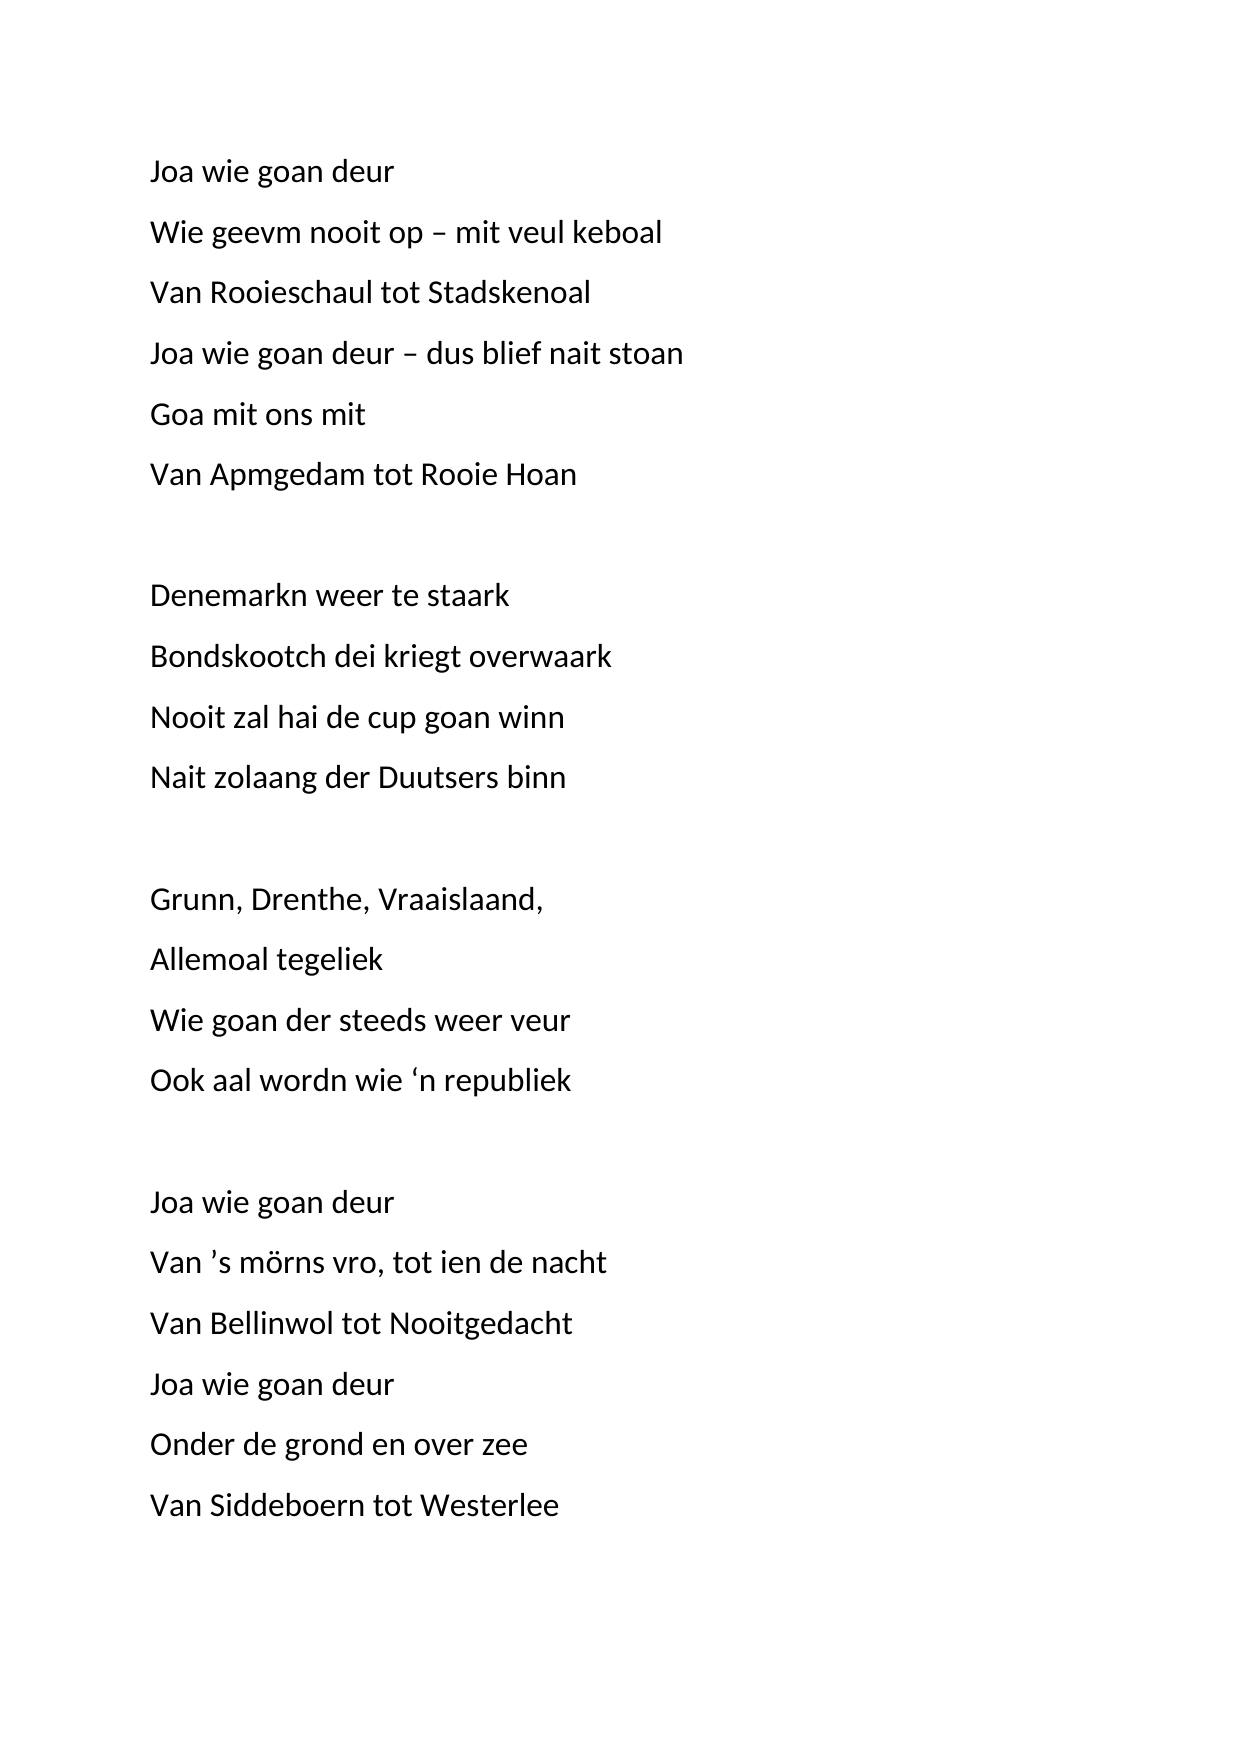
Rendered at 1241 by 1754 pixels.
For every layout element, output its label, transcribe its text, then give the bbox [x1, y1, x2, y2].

text Bondskootch dei kriegt overwaark [150, 635, 1090, 676]
text Van Rooieschaul tot Stadskenoal [150, 271, 1090, 312]
text Van ’s mörns vro, tot ien de nacht [150, 1241, 1090, 1282]
text Joa wie goan deur – dus blief nait stoan [150, 332, 1090, 373]
text Van Siddeboern tot Westerlee [150, 1484, 1090, 1524]
text Ook aal wordn wie ‘n republiek [150, 1059, 1090, 1100]
text Denemarkn weer te staark [150, 574, 1090, 615]
text Goa mit ons mit [150, 392, 1090, 433]
text Wie geevm nooit op – mit veul keboal [150, 211, 1090, 251]
text Nait zolaang der Duutsers binn [150, 756, 1090, 797]
text Wie goan der steeds weer veur [150, 999, 1090, 1039]
text Nooit zal hai de cup goan winn [150, 696, 1090, 736]
text Grunn, Drenthe, Vraaislaand, [150, 877, 1090, 918]
text Joa wie goan deur [150, 1362, 1090, 1403]
text Van Apmgedam tot Rooie Hoan [150, 453, 1090, 494]
text Onder de grond en over zee [150, 1423, 1090, 1464]
text Van Bellinwol tot Nooitgedacht [150, 1302, 1090, 1343]
text Joa wie goan deur [150, 150, 1090, 191]
text Joa wie goan deur [150, 1181, 1090, 1221]
text Allemoal tegeliek [150, 938, 1090, 979]
